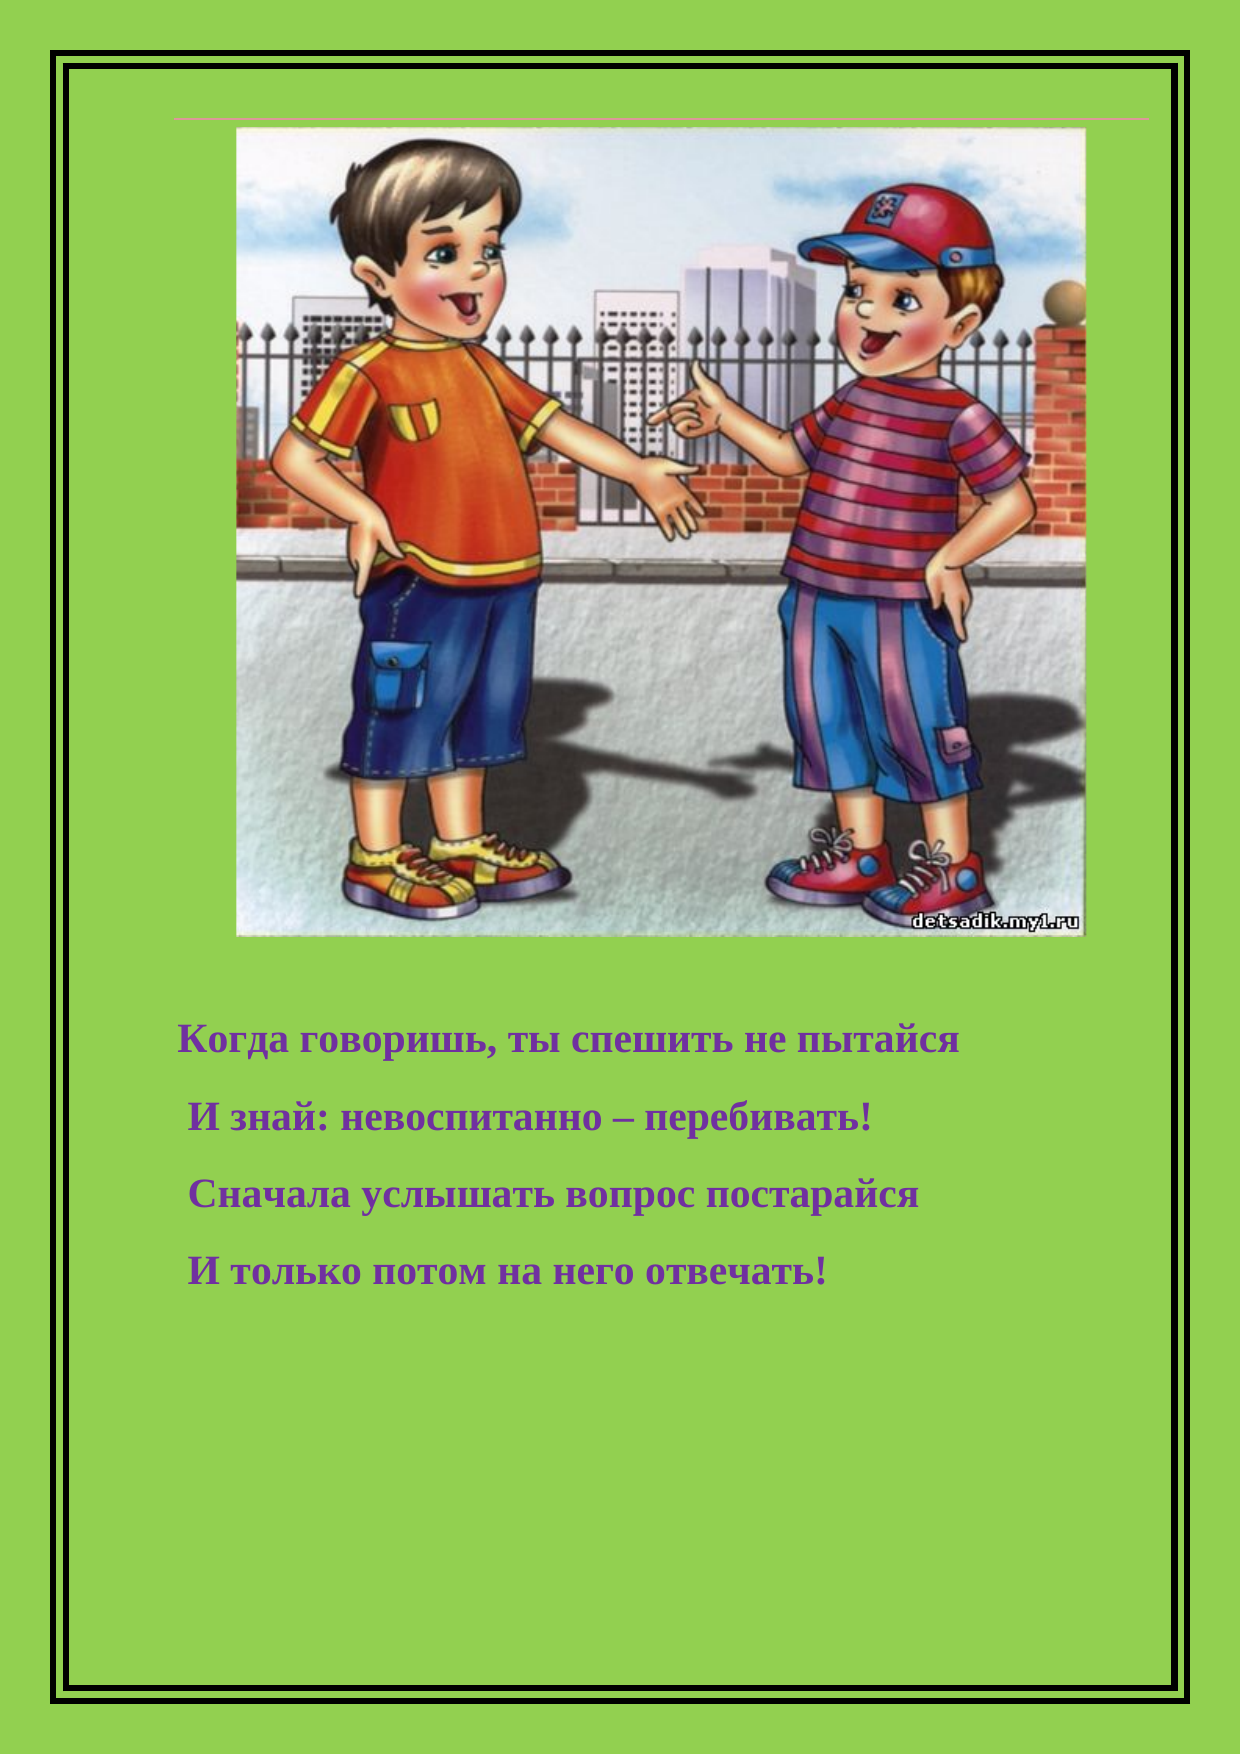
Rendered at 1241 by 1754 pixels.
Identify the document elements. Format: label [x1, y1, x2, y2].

table_header [174, 120, 1149, 1330]
picture [236, 127, 1087, 937]
